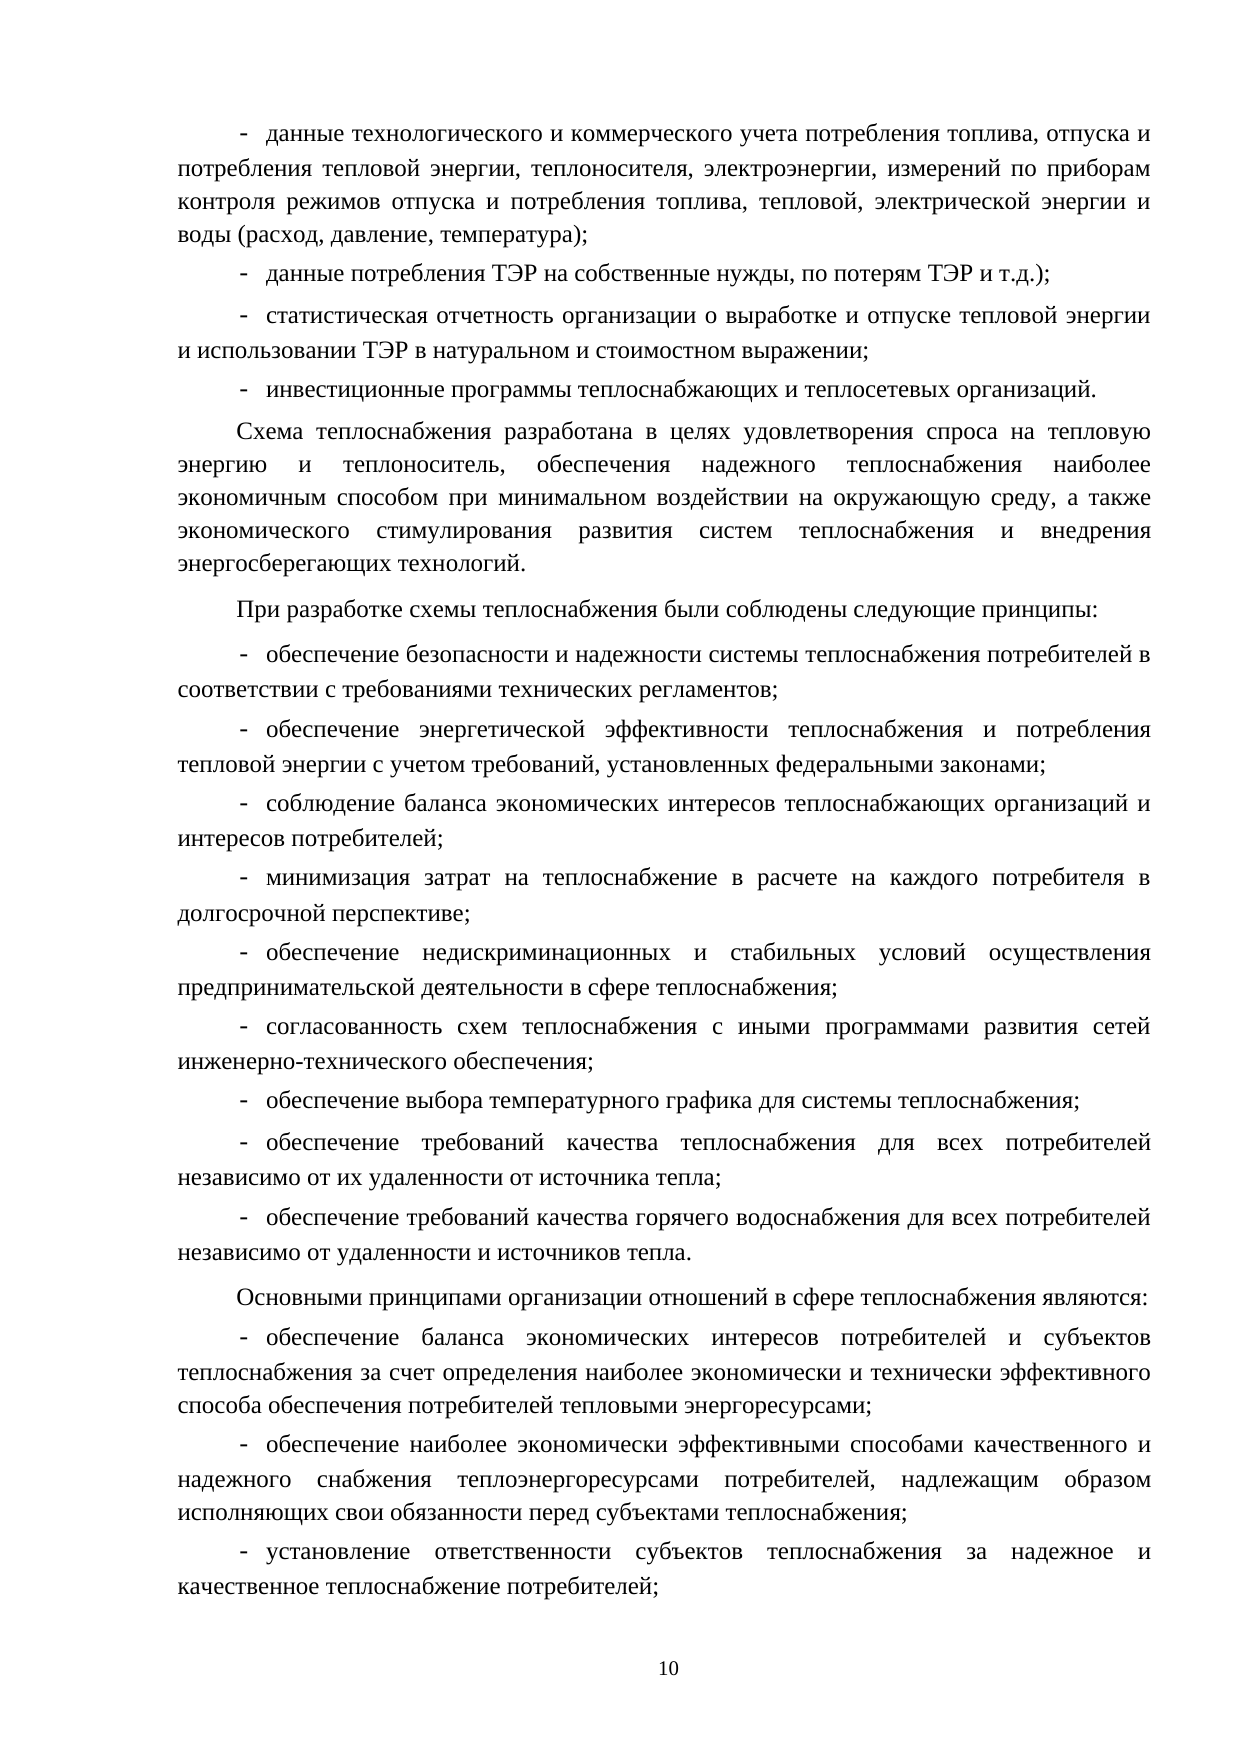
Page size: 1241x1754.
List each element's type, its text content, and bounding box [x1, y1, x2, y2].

list согласованность схем теплоснабжения с иными программами развития сетей инженерно-технического обеспечения; [177, 1011, 1152, 1075]
text Схема теплоснабжения разработана в целях удовлетворения спроса на тепловую энергию и теплоноситель, обеспечения надежного теплоснабжения наиболее экономичным способом при минимальном воздействии на окружающую среду, а также экономического стимулирования развития систем теплоснабжения и внедрения энергосберегающих технологий. [177, 416, 1152, 577]
list статистическая отчетность организации о выработке и отпуске тепловой энергии и использовании ТЭР в натуральном и стоимостном выражении; [177, 300, 1152, 364]
list обеспечение требований качества горячего водоснабжения для всех потребителей независимо от удаленности и источников тепла. [177, 1202, 1152, 1266]
list обеспечение недискриминационных и стабильных условий осуществления предпринимательской деятельности в сфере теплоснабжения; [177, 937, 1152, 1001]
text При разработке схемы теплоснабжения были соблюдены следующие принципы: [177, 594, 1152, 623]
list минимизация затрат на теплоснабжение в расчете на каждого потребителя в долгосрочной перспективе; [177, 862, 1152, 926]
list обеспечение безопасности и надежности системы теплоснабжения потребителей в соответствии с требованиями технических регламентов; [177, 639, 1152, 703]
list соблюдение баланса экономических интересов теплоснабжающих организаций и интересов потребителей; [177, 788, 1152, 852]
list данные потребления ТЭР на собственные нужды, по потерям ТЭР и т.д.); [177, 258, 1152, 289]
list обеспечение наиболее экономически эффективными способами качественного и надежного снабжения теплоэнергоресурсами потребителей, надлежащим образом исполняющих свои обязанности перед субъектами теплоснабжения; [177, 1429, 1152, 1526]
list обеспечение выбора температурного графика для системы теплоснабжения; [177, 1086, 1152, 1116]
text Основными принципами организации отношений в сфере теплоснабжения являются: [177, 1282, 1152, 1311]
list обеспечение энергетической эффективности теплоснабжения и потребления тепловой энергии с учетом требований, установленных федеральными законами; [177, 714, 1152, 778]
list данные технологического и коммерческого учета потребления топлива, отпуска и потребления тепловой энергии, теплоносителя, электроэнергии, измерений по приборам контроля режимов отпуска и потребления топлива, тепловой, электрической энергии и воды (расход, давление, температура); [177, 118, 1152, 248]
list обеспечение требований качества теплоснабжения для всех потребителей независимо от их удаленности от источника тепла; [177, 1127, 1152, 1191]
list установление ответственности субъектов теплоснабжения за надежное и качественное теплоснабжение потребителей; [177, 1536, 1152, 1600]
list обеспечение баланса экономических интересов потребителей и субъектов теплоснабжения за счет определения наиболее экономически и технически эффективного способа обеспечения потребителей тепловыми энергоресурсами; [177, 1322, 1152, 1418]
list инвестиционные программы теплоснабжающих и теплосетевых организаций. [177, 374, 1152, 405]
